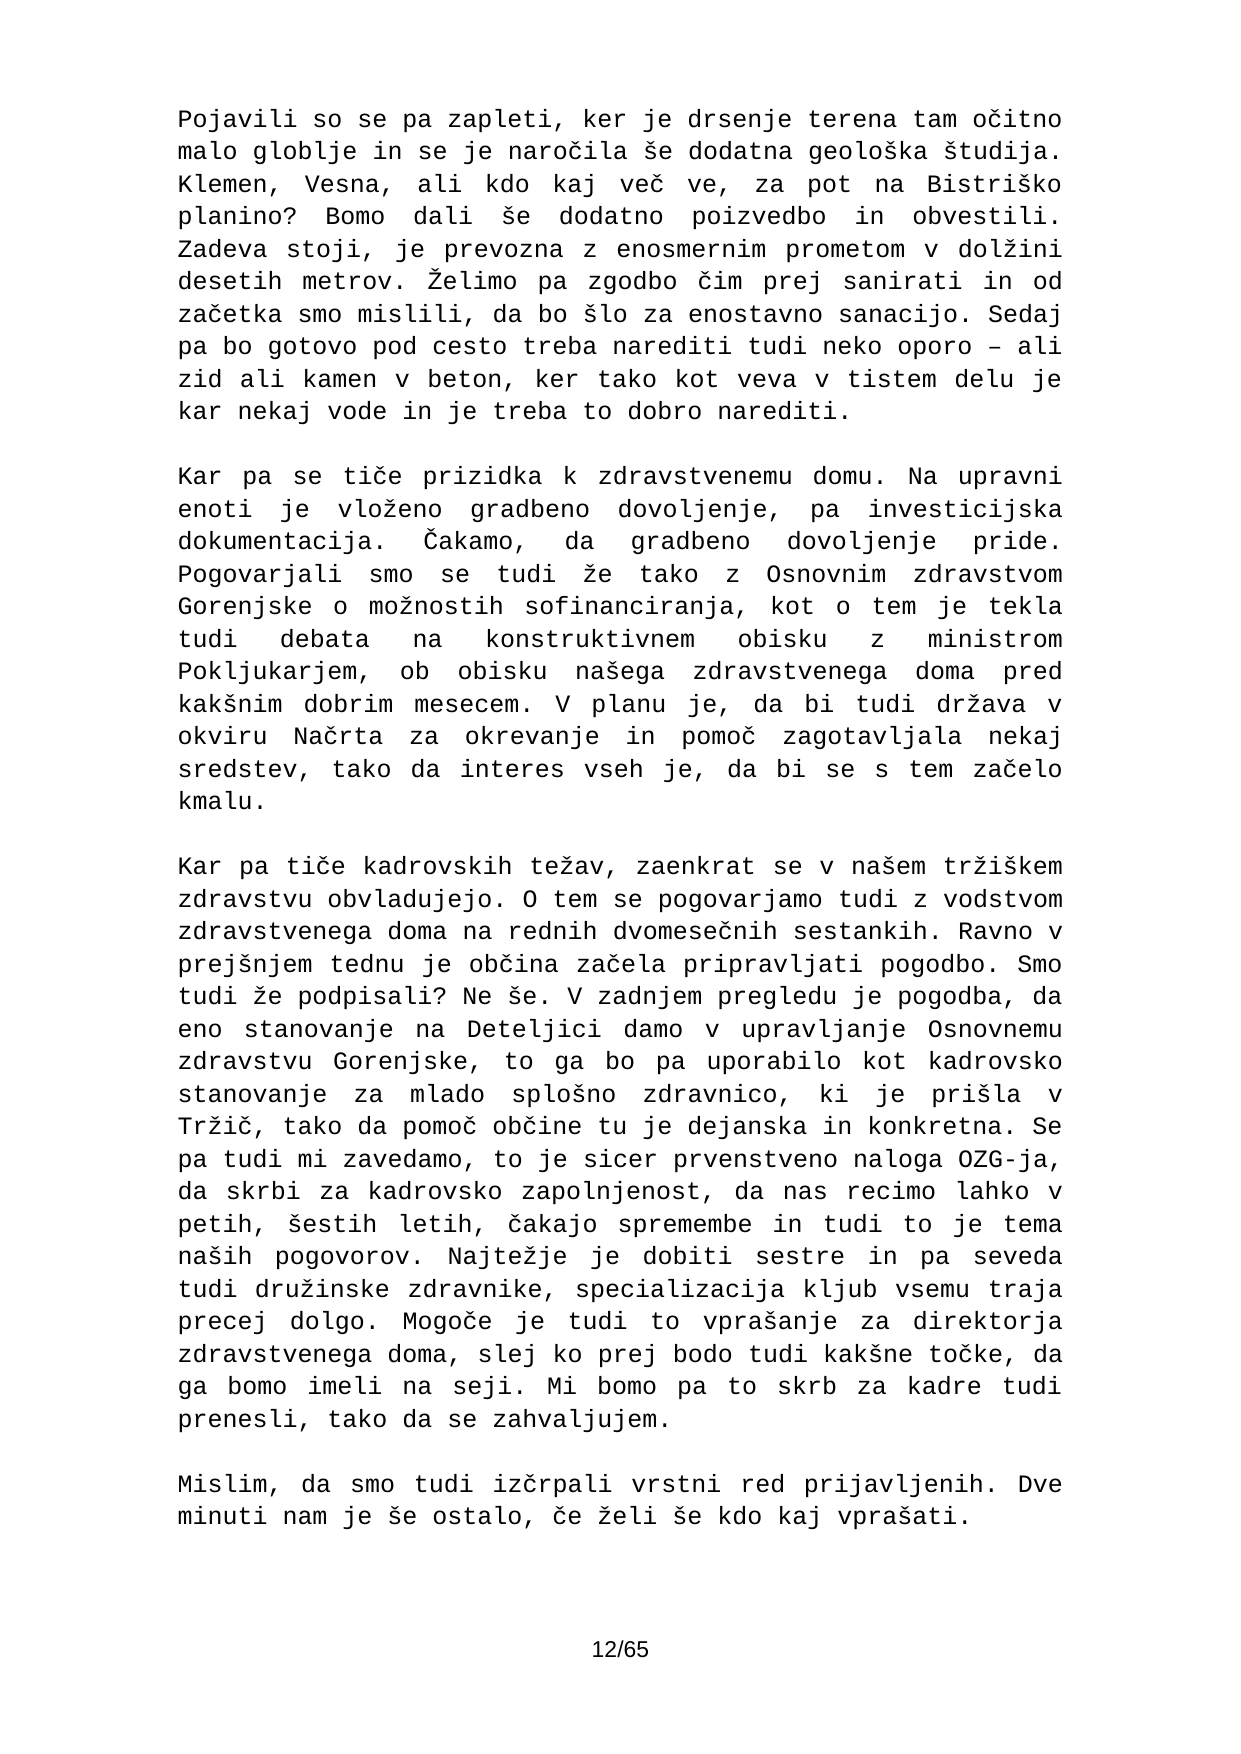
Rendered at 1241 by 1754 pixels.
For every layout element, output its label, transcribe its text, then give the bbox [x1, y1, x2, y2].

text Kar pa tiče kadrovskih težav, zaenkrat se v našem tržiškem zdravstvu obvladujejo. O tem se pogovarjamo tudi z vodstvom zdravstvenega doma na rednih dvomesečnih sestankih. Ravno v prejšnjem tednu je občina začela pripravljati pogodbo. Smo tudi že podpisali? Ne še. V zadnjem pregledu je pogodba, da eno stanovanje na Deteljici damo v upravljanje Osnovnemu zdravstvu Gorenjske, to ga bo pa uporabilo kot kadrovsko stanovanje za mlado splošno zdravnico, ki je prišla v Tržič, tako da pomoč občine tu je dejanska in konkretna. Se pa tudi mi zavedamo, to je sicer prvenstveno naloga OZG-ja, da skrbi za kadrovsko zapolnjenost, da nas recimo lahko v petih, šestih letih, čakajo spremembe in tudi to je tema naših pogovorov. Najtežje je dobiti sestre in pa seveda tudi družinske zdravnike, specializacija kljub vsemu traja precej dolgo. Mogoče je tudi to vprašanje za direktorja zdravstvenega doma, slej ko prej bodo tudi kakšne točke, da ga bomo imeli na seji. Mi bomo pa to skrb za kadre tudi prenesli, tako da se zahvaljujem. [177, 854, 1063, 1435]
text Mislim, da smo tudi izčrpali vrstni red prijavljenih. Dve minuti nam je še ostalo, če želi še kdo kaj vprašati. [177, 1471, 1063, 1532]
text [177, 106, 1063, 427]
text Kar pa se tiče prizidka k zdravstvenemu domu. Na upravni enoti je vloženo gradbeno dovoljenje, pa investicijska dokumentacija. Čakamo, da gradbeno dovoljenje pride. Pogovarjali smo se tudi že tako z Osnovnim zdravstvom Gorenjske o možnostih sofinanciranja, kot o tem je tekla tudi debata na konstruktivnem obisku z ministrom Pokljukarjem, ob obisku našega zdravstvenega doma pred kakšnim dobrim mesecem. V planu je, da bi tudi država v okviru Načrta za okrevanje in pomoč zagotavljala nekaj sredstev, tako da interes vseh je, da bi se s tem začelo kmalu. [177, 464, 1063, 817]
